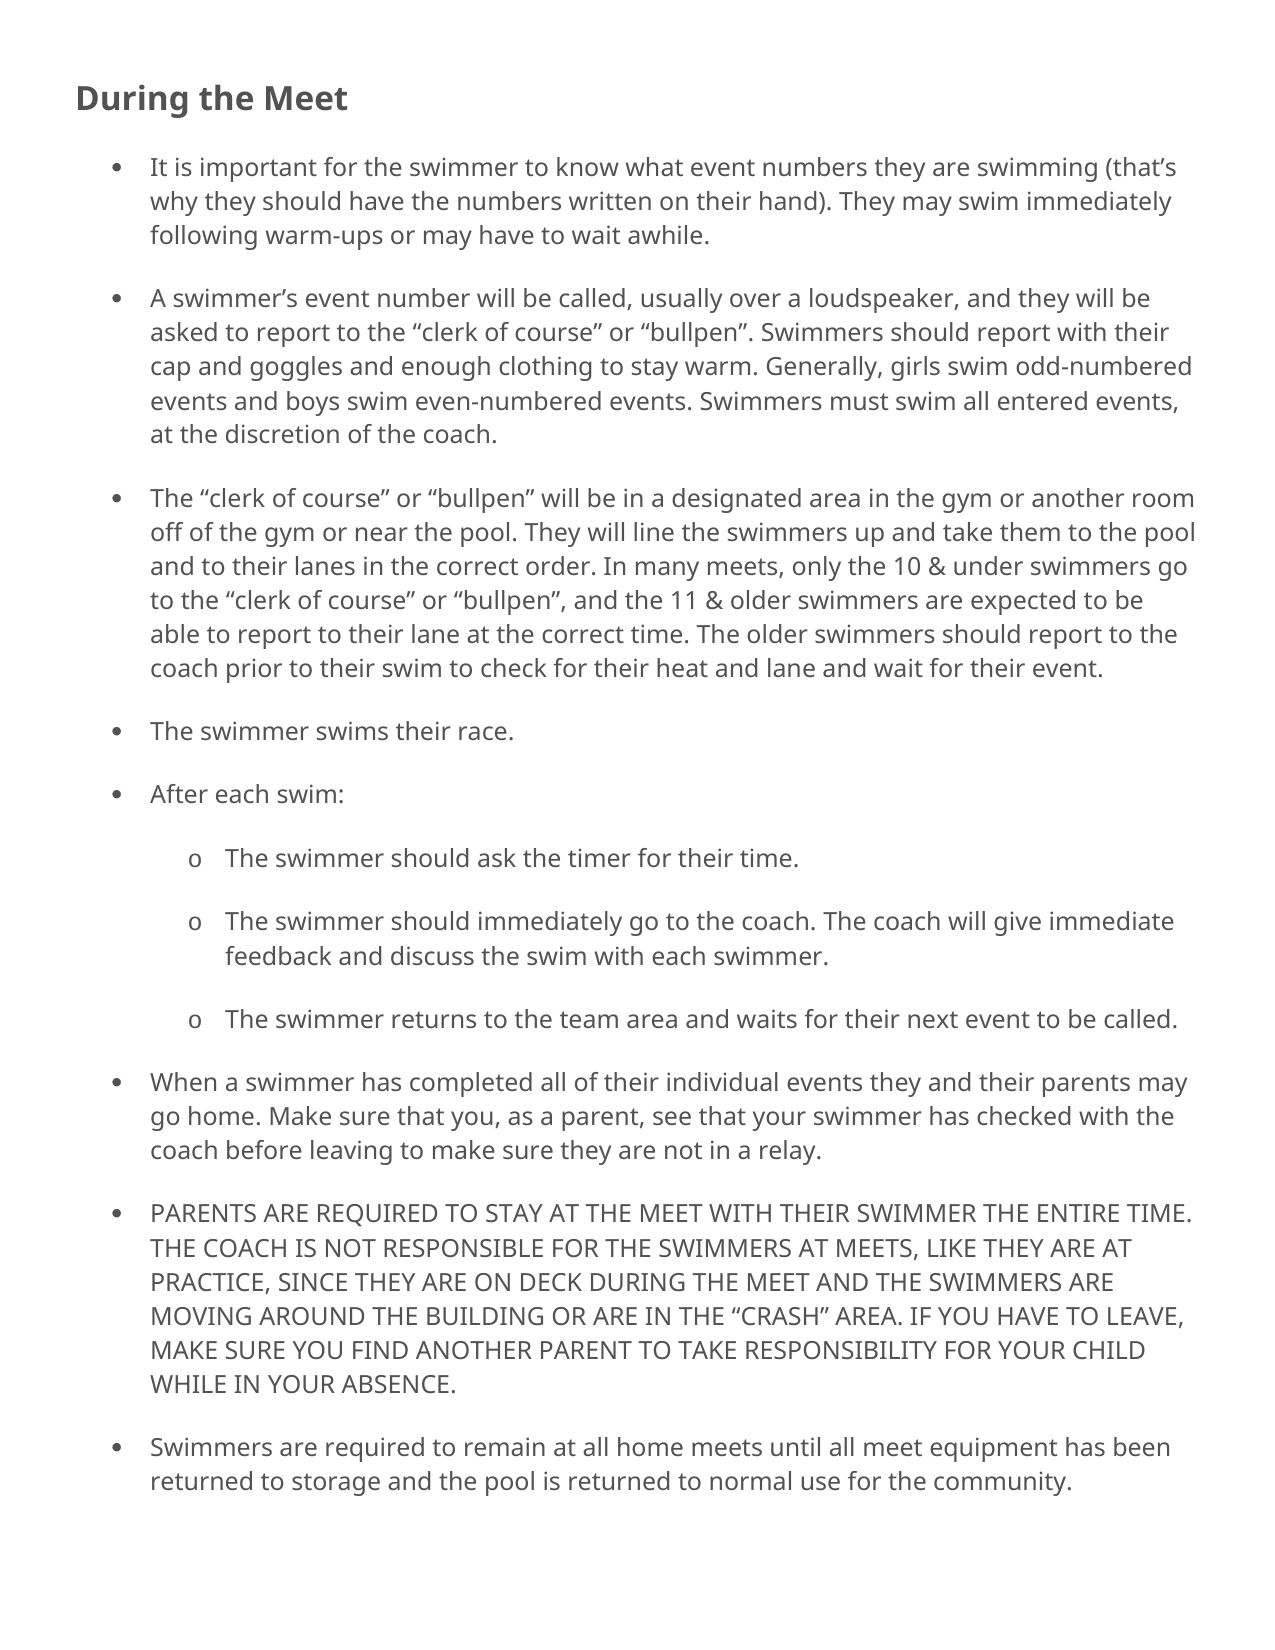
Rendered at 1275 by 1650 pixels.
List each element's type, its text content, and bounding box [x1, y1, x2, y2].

list The swimmer should ask the timer for their time. [187, 840, 1200, 875]
list The swimmer returns to the team area and waits for their next event to be called. [187, 1001, 1200, 1036]
text During the Meet [75, 75, 1200, 120]
list Swimmers are required to remain at all home meets until all meet equipment has been returned to storage and the pool is returned to normal use for the community. [112, 1430, 1200, 1498]
list The “clerk of course” or “bullpen” will be in a designated area in the gym or another room off of the gym or near the pool. They will line the swimmers up and take them to the pool and to their lanes in the correct order. In many meets, only the 10 & under swimmers go to the “clerk of course” or “bullpen”, and the 11 & older swimmers are expected to be able to report to their lane at the correct time. The older swimmers should report to the coach prior to their swim to check for their heat and lane and wait for their event. [112, 480, 1200, 685]
list It is important for the swimmer to know what event numbers they are swimming (that’s why they should have the numbers written on their hand). They may swim immediately following warm-ups or may have to wait awhile. [112, 149, 1200, 252]
list PARENTS ARE REQUIRED TO STAY AT THE MEET WITH THEIR SWIMMER THE ENTIRE TIME. THE COACH IS NOT RESPONSIBLE FOR THE SWIMMERS AT MEETS, LIKE THEY ARE AT PRACTICE, SINCE THEY ARE ON DECK DURING THE MEET AND THE SWIMMERS ARE MOVING AROUND THE BUILDING OR ARE IN THE “CRASH” AREA. IF YOU HAVE TO LEAVE, MAKE SURE YOU FIND ANOTHER PARENT TO TAKE RESPONSIBILITY FOR YOUR CHILD WHILE IN YOUR ABSENCE. [112, 1196, 1200, 1401]
list A swimmer’s event number will be called, usually over a loudspeaker, and they will be asked to report to the “clerk of course” or “bullpen”. Swimmers should report with their cap and goggles and enough clothing to stay warm. Generally, girls swim odd-numbered events and boys swim even-numbered events. Swimmers must swim all entered events, at the discretion of the coach. [112, 281, 1200, 451]
list When a swimmer has completed all of their individual events they and their parents may go home. Make sure that you, as a parent, see that your swimmer has checked with the coach before leaving to make sure they are not in a relay. [112, 1065, 1200, 1167]
list The swimmer swims their race. [112, 714, 1200, 748]
list After each swim: [112, 777, 1200, 811]
list The swimmer should immediately go to the coach. The coach will give immediate feedback and discuss the swim with each swimmer. [187, 904, 1200, 972]
